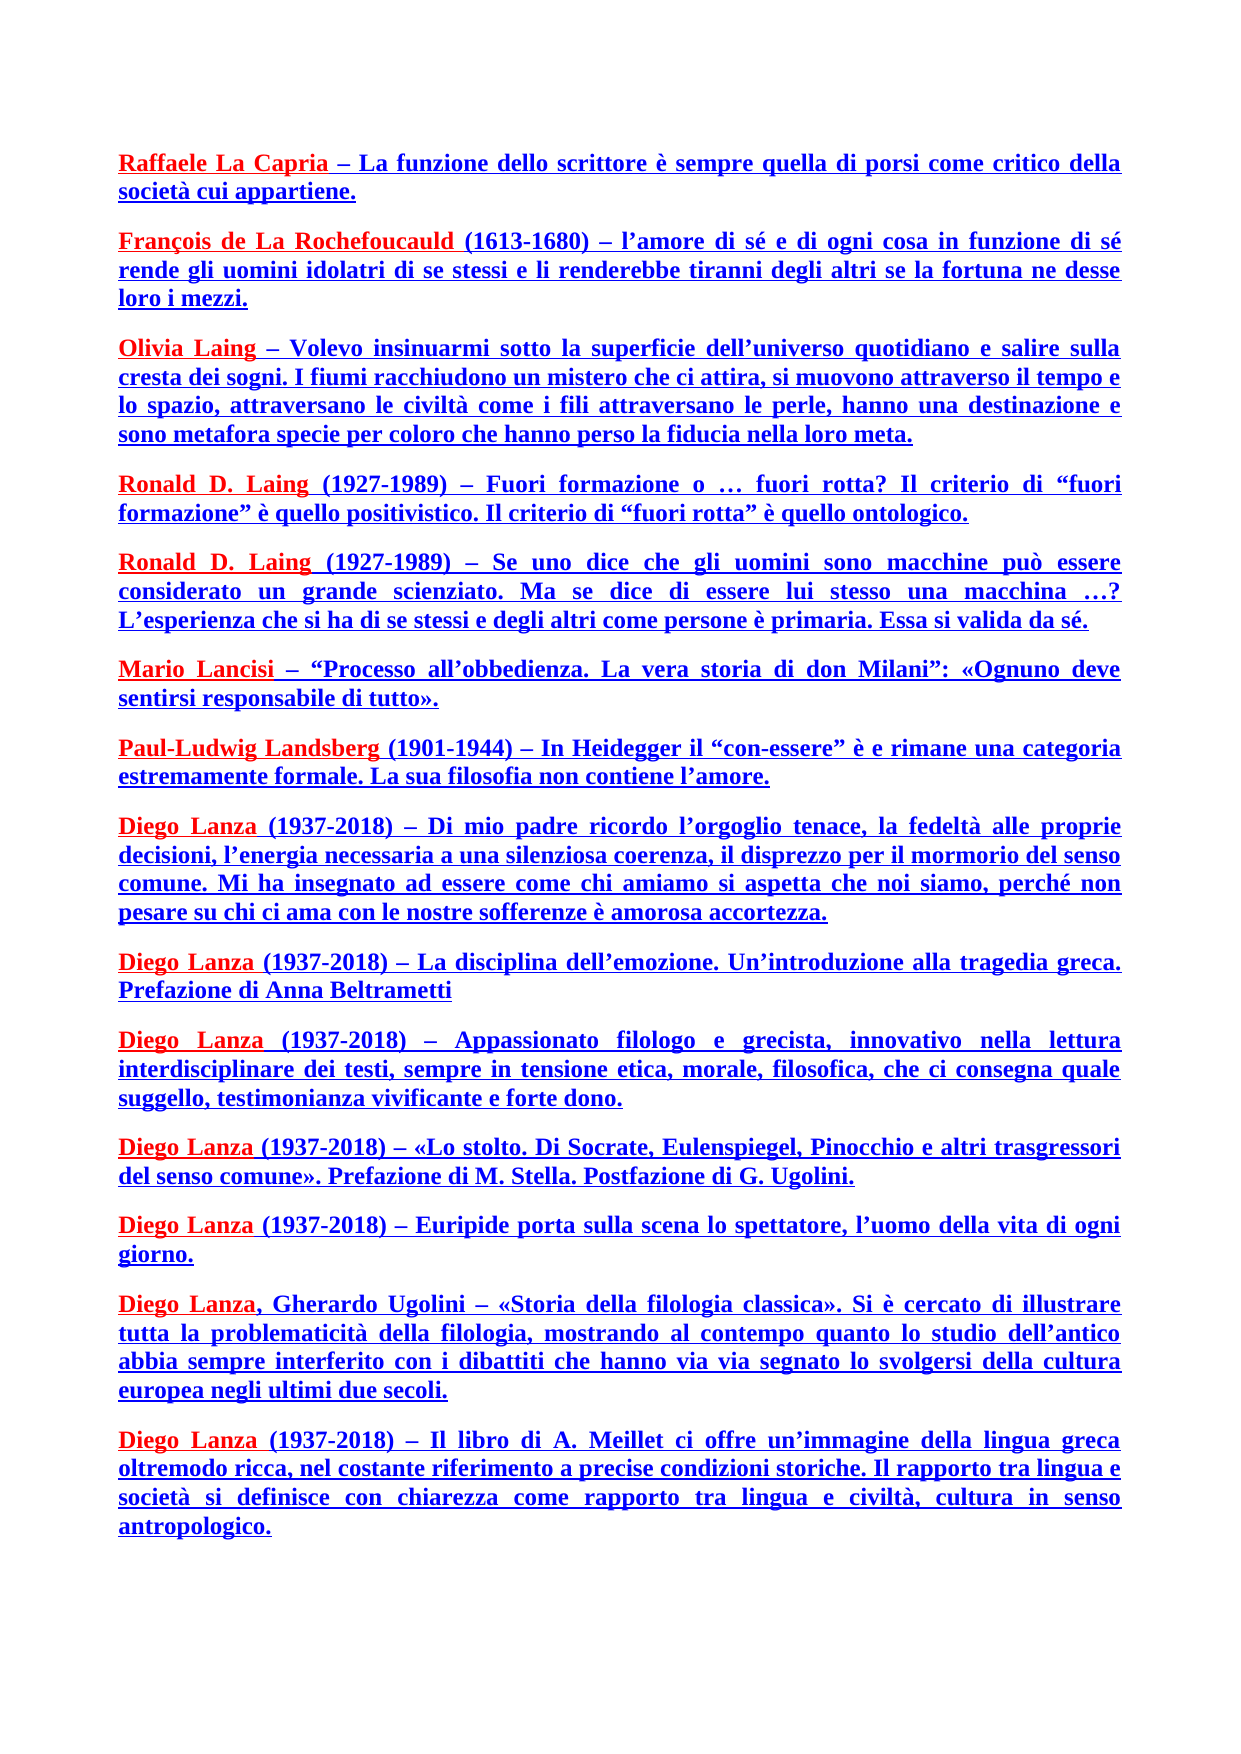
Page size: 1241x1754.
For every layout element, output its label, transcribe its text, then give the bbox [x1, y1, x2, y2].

text Raffaele La Capria – La funzione dello scrittore è sempre quella di porsi come critico della società cui appartiene. [118, 148, 1122, 173]
subtitle Diego Lanza (1937-2018) – Appassionato filologo e grecista, innovativo nella lettura interdisciplinare dei testi, sempre in tensione etica, morale, filosofica, che ci consegna quale suggello, testimonianza vivificante e forte dono. [118, 1052, 1122, 1111]
text Ronald D. Laing (1927-1989) – Fuori formazione o … fuori rotta? Il criterio di “fuori formazione” è quello positivistico. Il criterio di “fuori rotta” è quello ontologico. [118, 469, 1122, 494]
subtitle Ronald D. Laing (1927-1989) – Se uno dice che gli uomini sono macchine può essere considerato un grande scienziato. Ma se dice di essere lui stesso una macchina …? L’esperienza che si ha di se stessi e degli altri come persone è primaria. Essa si valida da sé. [118, 574, 1122, 601]
subtitle Diego Lanza (1937-2018) – Euripide porta sulla scena lo spettatore, l’uomo della vita di ogni giorno. [118, 1211, 1122, 1268]
text Diego Lanza (1937-2018) – Di mio padre ricordo l’orgoglio tenace, la fedeltà alle proprie decisioni, l’energia necessaria a una silenziosa coerenza, il disprezzo per il mormorio del senso comune. Mi ha insegnato ad essere come chi amiamo si aspetta che noi siamo, perché non pesare su chi ci ama con le nostre sofferenze è amorosa accortezza. [118, 837, 1122, 893]
text Diego Lanza (1937-2018) – Di mio padre ricordo l’orgoglio tenace, la fedeltà alle proprie decisioni, l’energia necessaria a una silenziosa coerenza, il disprezzo per il mormorio del senso comune. Mi ha insegnato ad essere come chi amiamo si aspetta che noi siamo, perché non pesare su chi ci ama con le nostre sofferenze è amorosa accortezza. [118, 811, 1122, 836]
subtitle Diego Lanza, Gherardo Ugolini – «Storia della filologia classica». Si è cercato di illustrare tutta la problematicità della filologia, mostrando al contempo quanto lo studio dell’antico abbia sempre interferito con i dibattiti che hanno via via segnato lo svolgersi della cultura europea negli ultimi due secoli. [118, 1289, 1122, 1314]
subtitle Olivia Laing – Volevo insinuarmi sotto la superficie dell’universo quotidiano e salire sulla cresta dei sogni. I fiumi racchiudono un mistero che ci attira, si muovono attraverso il tempo e lo spazio, attraversano le civiltà come i fili attraversano le perle, hanno una destinazione e sono metafora specie per coloro che hanno perso la fiducia nella loro meta. [118, 417, 1122, 448]
subtitle Olivia Laing – Volevo insinuarmi sotto la superficie dell’universo quotidiano e salire sulla cresta dei sogni. I fiumi racchiudono un mistero che ci attira, si muovono attraverso il tempo e lo spazio, attraversano le civiltà come i fili attraversano le perle, hanno una destinazione e sono metafora specie per coloro che hanno perso la fiducia nella loro meta. [118, 333, 1122, 416]
subtitle Diego Lanza (1937-2018) – Appassionato filologo e grecista, innovativo nella lettura interdisciplinare dei testi, sempre in tensione etica, morale, filosofica, che ci consegna quale suggello, testimonianza vivificante e forte dono. [118, 1025, 1122, 1050]
subtitle Diego Lanza, Gherardo Ugolini – «Storia della filologia classica». Si è cercato di illustrare tutta la problematicità della filologia, mostrando al contempo quanto lo studio dell’antico abbia sempre interferito con i dibattiti che hanno via via segnato lo svolgersi della cultura europea negli ultimi due secoli. [118, 1373, 1122, 1404]
subtitle François de La Rochefoucauld (1613-1680) – l’amore di sé e di ogni cosa in funzione di sé rende gli uomini idolatri di se stessi e li renderebbe tiranni degli altri se la fortuna ne desse loro i mezzi. [118, 252, 1122, 280]
text Diego Lanza (1937-2018) – «Lo stolto. Di Socrate, Eulenspiegel, Pinocchio e altri trasgressori del senso comune». Prefazione di M. Stella. Postfazione di G. Ugolini. [118, 1132, 1122, 1190]
subtitle François de La Rochefoucauld (1613-1680) – l’amore di sé e di ogni cosa in funzione di sé rende gli uomini idolatri di se stessi e li renderebbe tiranni degli altri se la fortuna ne desse loro i mezzi. [118, 226, 1122, 251]
subtitle Diego Lanza (1937-2018) – La disciplina dell’emozione. Un’introduzione alla tragedia greca. Prefazione di Anna Beltrametti [118, 973, 1122, 1004]
text Diego Lanza (1937-2018) – Di mio padre ricordo l’orgoglio tenace, la fedeltà alle proprie decisioni, l’energia necessaria a una silenziosa coerenza, il disprezzo per il mormorio del senso comune. Mi ha insegnato ad essere come chi amiamo si aspetta che noi siamo, perché non pesare su chi ci ama con le nostre sofferenze è amorosa accortezza. [118, 895, 1122, 926]
subtitle Paul-Ludwig Landsberg (1901-1944) – In Heidegger il “con-essere” è e rimane una categoria estremamente formale. La sua filosofia non contiene l’amore. [118, 733, 1122, 758]
text Diego Lanza (1937-2018) – Il libro di A. Meillet ci offre un’immagine della lingua greca oltremodo ricca, nel costante riferimento a precise condizioni storiche. Il rapporto tra lingua e società si definisce con chiarezza come rapporto tra lingua e civiltà, cultura in senso antropologico. [118, 1509, 1122, 1540]
text Diego Lanza (1937-2018) – Il libro di A. Meillet ci offre un’immagine della lingua greca oltremodo ricca, nel costante riferimento a precise condizioni storiche. Il rapporto tra lingua e società si definisce con chiarezza come rapporto tra lingua e civiltà, cultura in senso antropologico. [118, 1425, 1122, 1507]
text Raffaele La Capria – La funzione dello scrittore è sempre quella di porsi come critico della società cui appartiene. [118, 174, 1122, 205]
subtitle Ronald D. Laing (1927-1989) – Se uno dice che gli uomini sono macchine può essere considerato un grande scienziato. Ma se dice di essere lui stesso una macchina …? L’esperienza che si ha di se stessi e degli altri come persone è primaria. Essa si valida da sé. [118, 547, 1122, 572]
subtitle Ronald D. Laing (1927-1989) – Se uno dice che gli uomini sono macchine può essere considerato un grande scienziato. Ma se dice di essere lui stesso una macchina …? L’esperienza che si ha di se stessi e degli altri come persone è primaria. Essa si valida da sé. [118, 602, 1122, 633]
text Ronald D. Laing (1927-1989) – Fuori formazione o … fuori rotta? Il criterio di “fuori formazione” è quello positivistico. Il criterio di “fuori rotta” è quello ontologico. [118, 495, 1122, 526]
subtitle François de La Rochefoucauld (1613-1680) – l’amore di sé e di ogni cosa in funzione di sé rende gli uomini idolatri di se stessi e li renderebbe tiranni degli altri se la fortuna ne desse loro i mezzi. [118, 281, 1122, 312]
subtitle Diego Lanza (1937-2018) – La disciplina dell’emozione. Un’introduzione alla tragedia greca. Prefazione di Anna Beltrametti [118, 947, 1122, 972]
text Mario Lancisi – “Processo all’obbedienza. La vera storia di don Milani”: «Ognuno deve sentirsi responsabile di tutto». [118, 654, 1122, 712]
subtitle Paul-Ludwig Landsberg (1901-1944) – In Heidegger il “con-essere” è e rimane una categoria estremamente formale. La sua filosofia non contiene l’amore. [118, 759, 1122, 790]
subtitle Diego Lanza, Gherardo Ugolini – «Storia della filologia classica». Si è cercato di illustrare tutta la problematicità della filologia, mostrando al contempo quanto lo studio dell’antico abbia sempre interferito con i dibattiti che hanno via via segnato lo svolgersi della cultura europea negli ultimi due secoli. [118, 1315, 1122, 1371]
